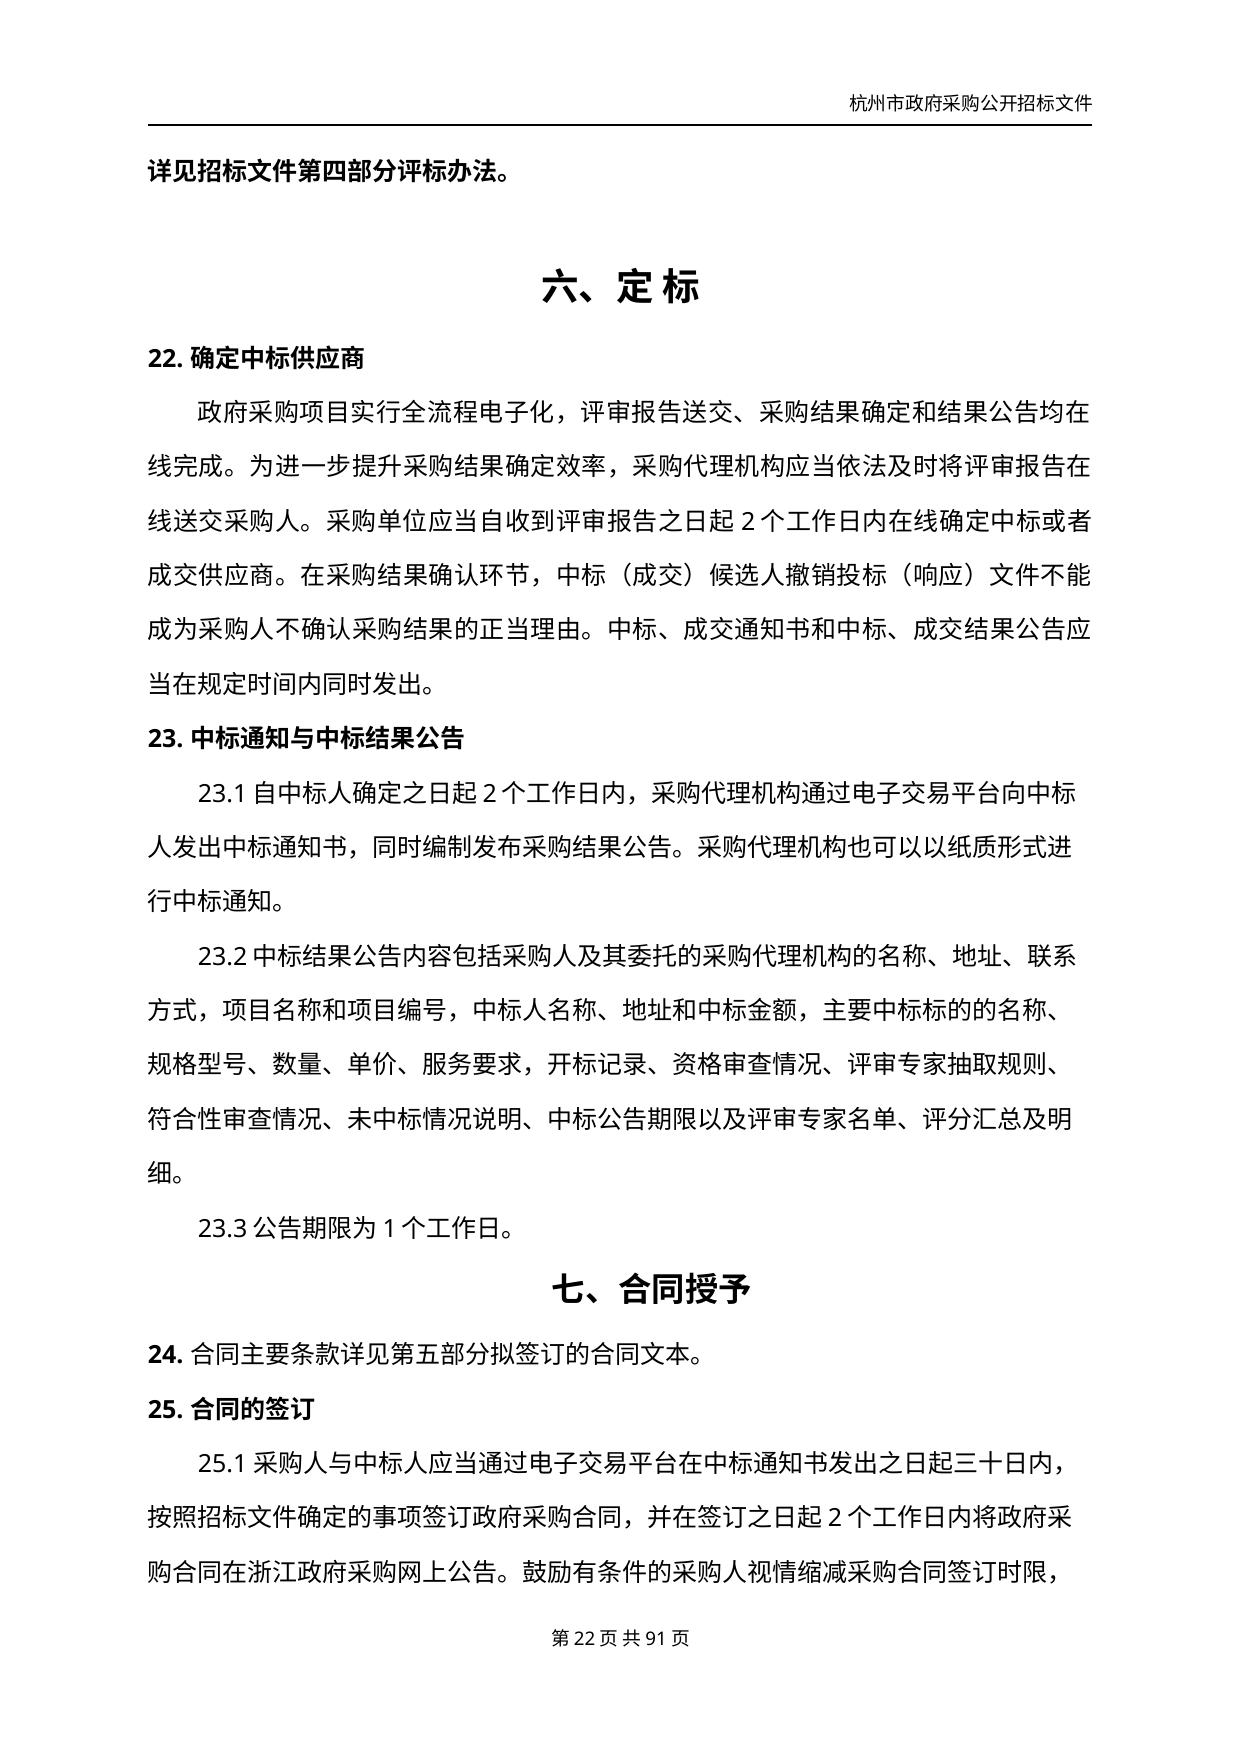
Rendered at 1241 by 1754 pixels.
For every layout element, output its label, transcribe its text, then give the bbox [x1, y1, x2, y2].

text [148, 1443, 1092, 1588]
text 六、定 标 [148, 257, 1092, 311]
text 24. 合同主要条款详见第五部分拟签订的合同文本。 [148, 1335, 1092, 1371]
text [148, 151, 1092, 187]
text 政府采购项目实行全流程电子化，评审报告送交、采购结果确定和结果公告均在线完成。为进一步提升采购结果确定效率，采购代理机构应当依法及时将评审报告在线送交采购人。采购单位应当自收到评审报告之日起2个工作日内在线确定中标或者成交供应商。在采购结果确认环节，中标（成交）候选人撤销投标（响应）文件不能成为采购人不确认采购结果的正当理由。中标、成交通知书和中标、成交结果公告应当在规定时间内同时发出。 [148, 392, 1092, 701]
text 25. 合同的签订 [148, 1389, 1092, 1425]
text 23. 中标通知与中标结果公告 [148, 719, 1092, 755]
text 七、合同授予 [160, 1262, 1092, 1311]
text 23.1自中标人确定之日起2个工作日内，采购代理机构通过电子交易平台向中标人发出中标通知书，同时编制发布采购结果公告。采购代理机构也可以以纸质形式进行中标通知。 [148, 773, 1092, 918]
text 22. 确定中标供应商 [148, 338, 1092, 374]
text 23.3公告期限为1个工作日。 [148, 1208, 1092, 1244]
text 23.2中标结果公告内容包括采购人及其委托的采购代理机构的名称、地址、联系方式，项目名称和项目编号，中标人名称、地址和中标金额，主要中标标的的名称、规格型号、数量、单价、服务要求，开标记录、资格审查情况、评审专家抽取规则、符合性审查情况、未中标情况说明、中标公告期限以及评审专家名单、评分汇总及明细。 [148, 936, 1092, 1190]
